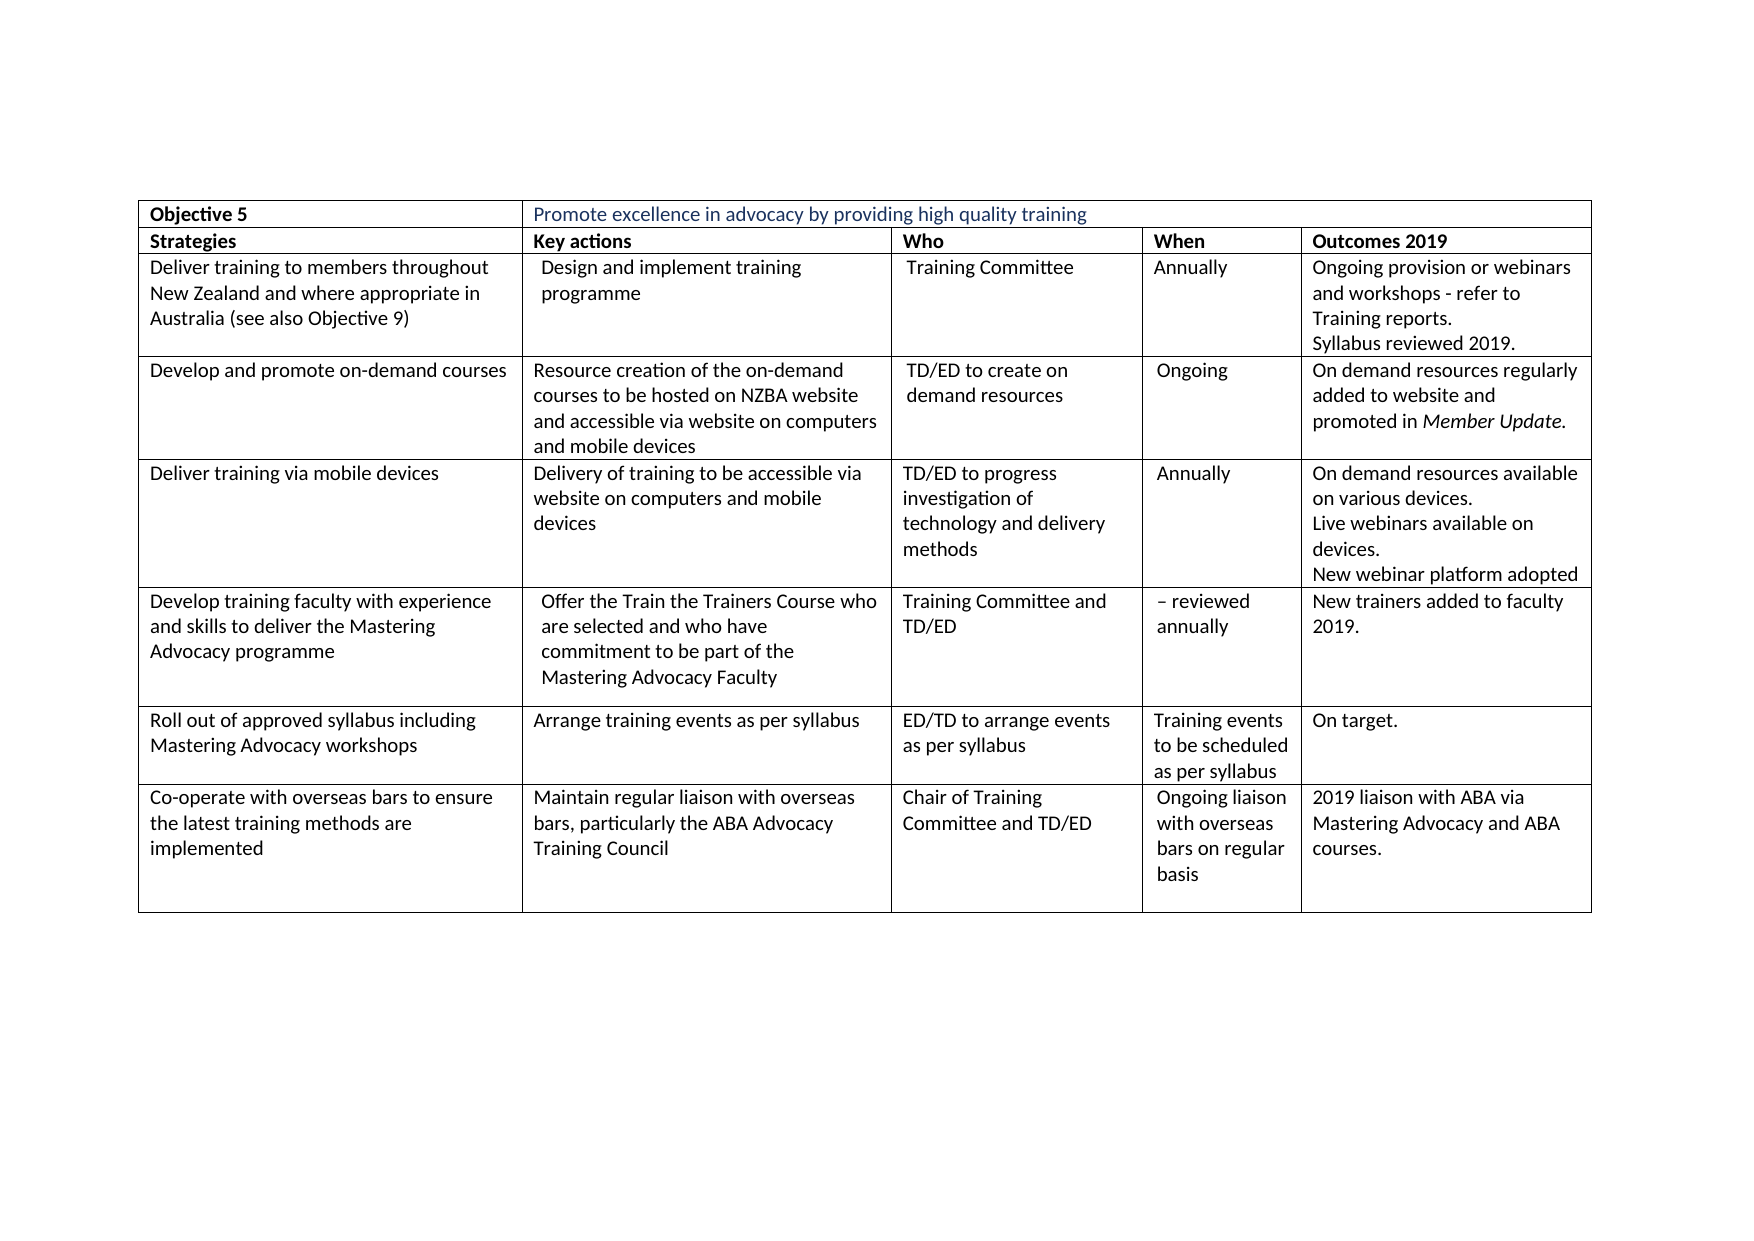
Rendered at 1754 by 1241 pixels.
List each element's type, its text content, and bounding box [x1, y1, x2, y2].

table_cell Outcomes 2019 [1302, 228, 1591, 253]
table_cell On demand resources regularly added to website and promoted in Member Update. [1302, 357, 1591, 459]
table_cell Design and implement training programme [523, 254, 891, 356]
table_header Objective 5 [139, 201, 522, 227]
table_cell On target. [1302, 707, 1591, 783]
table_cell Ongoing provision or webinars and workshops - refer to Training reports. Syllabus reviewed 2019. [1302, 254, 1591, 356]
table_cell On demand resources available on various devices. Live webinars available on devices. New webinar platform adopted [1302, 460, 1591, 587]
table_cell Resource creation of the on-demand courses to be hosted on NZBA website and accessible via website on computers and mobile devices [523, 357, 891, 459]
table_cell ED/TD to arrange events as per syllabus [892, 707, 1142, 783]
table_cell 2019 liaison with ABA via Mastering Advocacy and ABA courses. [1302, 785, 1591, 912]
table_cell Maintain regular liaison with overseas bars, particularly the ABA Advocacy Training Council [523, 785, 891, 912]
table_cell Arrange training events as per syllabus [523, 707, 891, 783]
table_cell Roll out of approved syllabus including Mastering Advocacy workshops [139, 707, 522, 783]
table_cell Develop and promote on-demand courses [139, 357, 522, 459]
table_cell Annually [1143, 460, 1301, 587]
table_cell Who [892, 228, 1142, 253]
table_cell Strategies [139, 228, 522, 253]
table_cell Training Committee [892, 254, 1142, 356]
table_cell TD/ED to create on demand resources [892, 357, 1142, 459]
table_cell Ongoing [1143, 357, 1301, 459]
table_cell When [1143, 228, 1301, 253]
table_header Promote excellence in advocacy by providing high quality training [523, 201, 1591, 227]
table_cell Co-operate with overseas bars to ensure the latest training methods are implemented [139, 785, 522, 912]
table_cell New trainers added to faculty 2019. [1302, 588, 1591, 706]
table_cell Training events to be scheduled as per syllabus [1143, 707, 1301, 783]
table_cell Offer the Train the Trainers Course who are selected and who have commitment to be part of the Mastering Advocacy Faculty [523, 588, 891, 706]
table_cell Delivery of training to be accessible via website on computers and mobile devices [523, 460, 891, 587]
table_cell Deliver training via mobile devices [139, 460, 522, 587]
table_cell Annually [1143, 254, 1301, 356]
table_cell Deliver training to members throughout New Zealand and where appropriate in Australia (see also Objective 9) [139, 254, 522, 356]
table_cell Chair of Training Committee and TD/ED [892, 785, 1142, 912]
table_cell TD/ED to progress investigation of technology and delivery methods [892, 460, 1142, 587]
table_cell Training Committee and TD/ED [892, 588, 1142, 706]
table_cell Key actions [523, 228, 891, 253]
table_cell Ongoing liaison with overseas bars on regular basis [1143, 785, 1301, 912]
table_cell Develop training faculty with experience and skills to deliver the Mastering Advocacy programme [139, 588, 522, 706]
table_cell – reviewed annually [1143, 588, 1301, 706]
